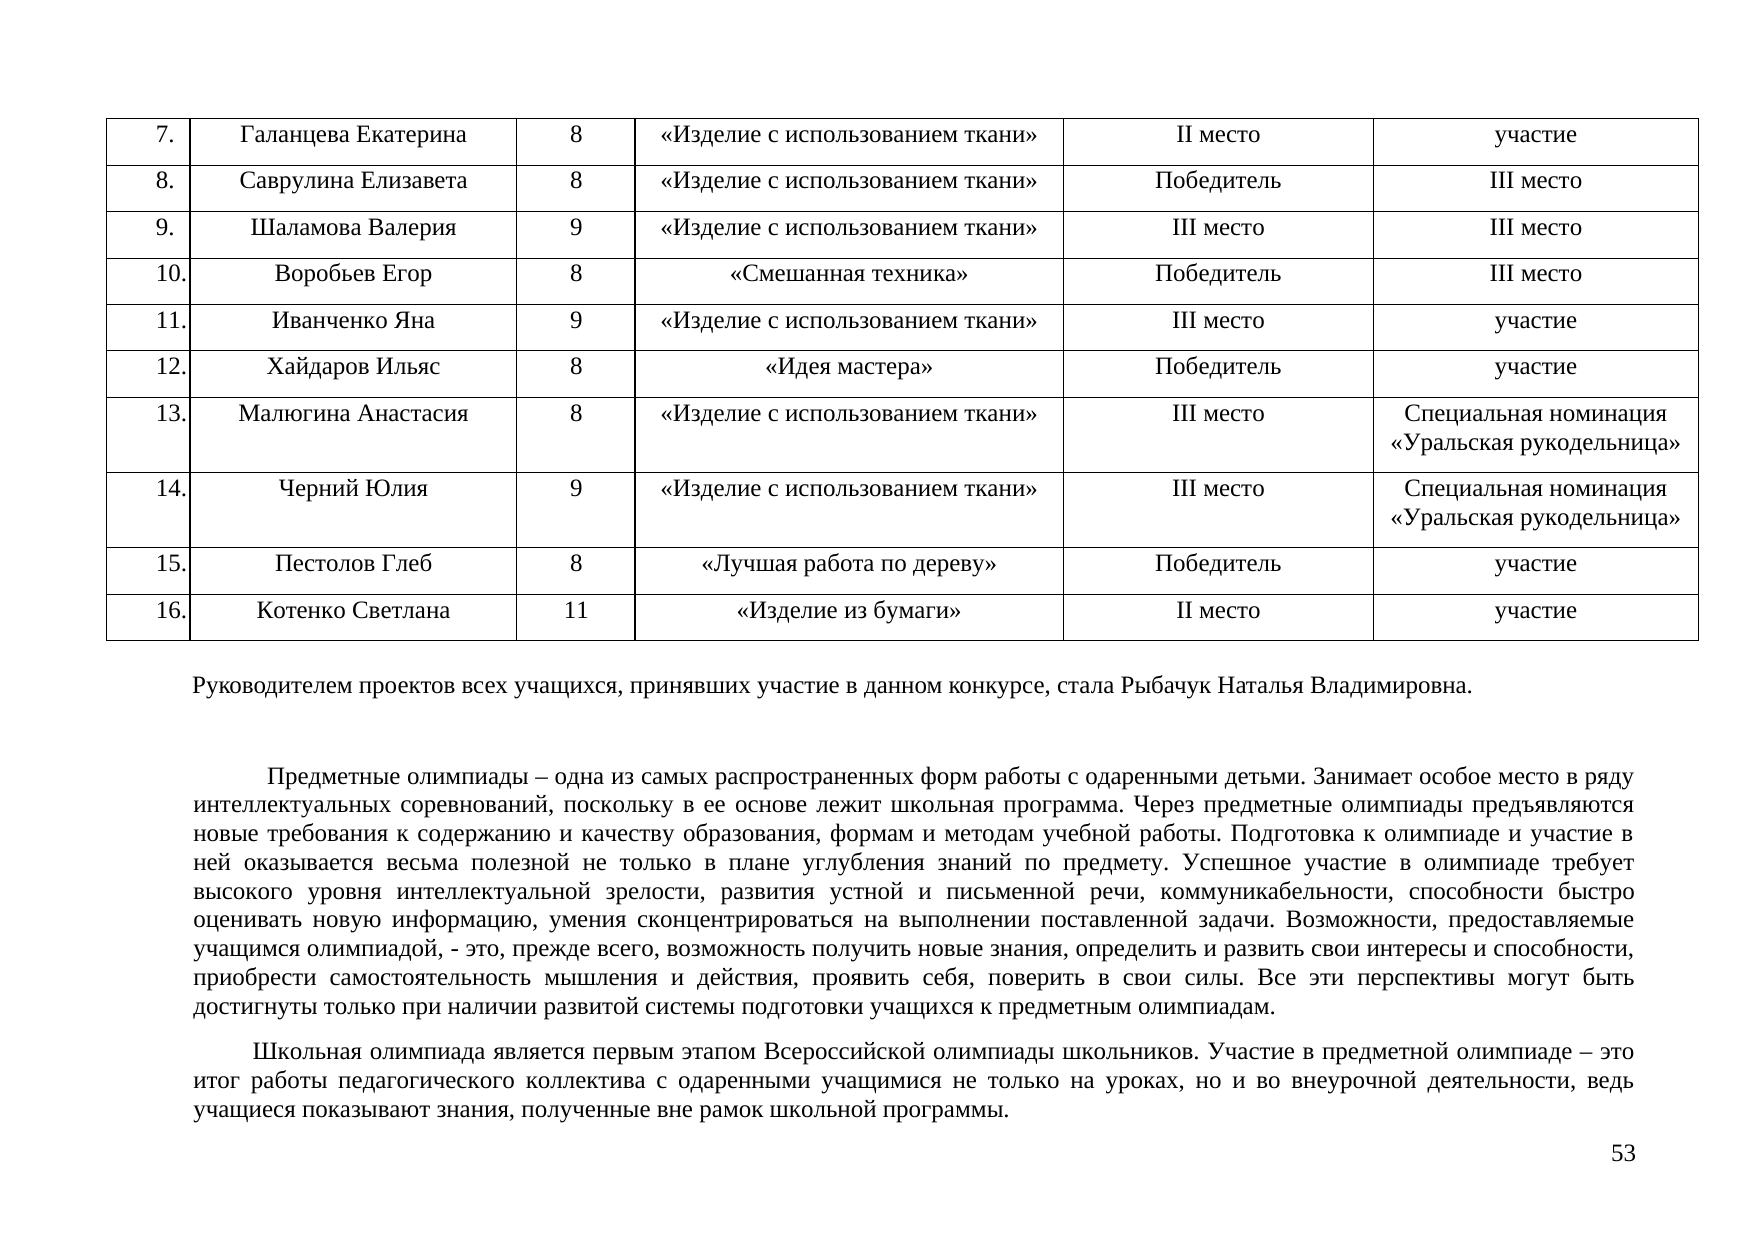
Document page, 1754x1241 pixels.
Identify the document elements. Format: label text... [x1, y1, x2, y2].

table_cell II место [1064, 595, 1373, 640]
table_cell «Лучшая работа по дереву» [636, 548, 1063, 594]
table_cell Хайдаров Ильяс [191, 351, 516, 397]
table_cell Победитель [1064, 351, 1373, 397]
table_cell [107, 473, 189, 547]
text Предметные олимпиады – одна из самых распространенных форм работы с одаренными детьми. Занимает особое место в ряду интеллектуальных соревнований, поскольку в ее основе лежит школьная программа. Через предметные олимпиады предъявляются новые требования к содержанию и качеству образования, формам и методам учебной работы. Подготовка к олимпиаде и участие в ней оказывается весьма полезной не только в плане углубления знаний по предмету. Успешное участие в олимпиаде требует высокого уровня интеллектуальной зрелости, развития устной и письменной речи, коммуникабельности, способности быстро оценивать новую информацию, умения сконцентрироваться на выполнении поставленной задачи. Возможности, предоставляемые учащимся олимпиадой, - это, прежде всего, возможность получить новые знания, определить и развить свои интересы и способности, приобрести самостоятельность мышления и действия, проявить себя, поверить в свои силы. Все эти перспективы могут быть достигнуты только при наличии развитой системы подготовки учащихся к предметным олимпиадам. [193, 761, 1636, 1019]
table_cell участие [1374, 119, 1698, 164]
table_cell 9 [517, 473, 634, 547]
table_cell Победитель [1064, 259, 1373, 304]
table_cell «Смешанная техника» [636, 259, 1063, 304]
table_cell «Изделие из бумаги» [636, 595, 1063, 640]
table_cell «Идея мастера» [636, 351, 1063, 397]
table_cell Иванченко Яна [191, 305, 516, 350]
table_cell 8 [517, 398, 634, 472]
table_cell «Изделие с использованием ткани» [636, 398, 1063, 472]
table_cell Малюгина Анастасия [191, 398, 516, 472]
table_cell III место [1064, 473, 1373, 547]
table_cell Специальная номинация «Уральская рукодельница» [1374, 473, 1698, 547]
table_cell 8 [517, 351, 634, 397]
table_cell [107, 259, 189, 304]
table_cell Победитель [1064, 166, 1373, 211]
table_cell 9 [517, 212, 634, 257]
table_cell Галанцева Екатерина [191, 119, 516, 164]
table_cell [107, 351, 189, 397]
table_cell 8 [517, 119, 634, 164]
table_cell 9 [517, 305, 634, 350]
table_cell Черний Юлия [191, 473, 516, 547]
table_cell [107, 212, 189, 257]
table_cell [107, 166, 189, 211]
table_cell Пестолов Глеб [191, 548, 516, 594]
table_cell Саврулина Елизавета [191, 166, 516, 211]
table_cell III место [1064, 212, 1373, 257]
table_cell «Изделие с использованием ткани» [636, 305, 1063, 350]
table_cell Шаламова Валерия [191, 212, 516, 257]
table_cell III место [1374, 259, 1698, 304]
table_cell III место [1064, 305, 1373, 350]
table_cell 8 [517, 548, 634, 594]
table_cell «Изделие с использованием ткани» [636, 212, 1063, 257]
table_cell 11 [517, 595, 634, 640]
table_cell [107, 548, 189, 594]
table_cell 8 [517, 259, 634, 304]
text Руководителем проектов всех учащихся, принявших участие в данном конкурсе, стала Рыбачук Наталья Владимировна. [118, 670, 1636, 699]
table_cell [107, 595, 189, 640]
table_cell [107, 119, 189, 164]
table_cell участие [1374, 351, 1698, 397]
table_cell II место [1064, 119, 1373, 164]
table_cell III место [1374, 212, 1698, 257]
table_cell участие [1374, 548, 1698, 594]
text Школьная олимпиада является первым этапом Всероссийской олимпиады школьников. Участие в предметной олимпиаде – это итог работы педагогического коллектива с одаренными учащимися не только на уроках, но и во внеурочной деятельности, ведь учащиеся показывают знания, полученные вне рамок школьной программы. [193, 1036, 1636, 1122]
table_cell Победитель [1064, 548, 1373, 594]
table_cell III место [1374, 166, 1698, 211]
table_cell [107, 305, 189, 350]
table_cell «Изделие с использованием ткани» [636, 473, 1063, 547]
table_cell Котенко Светлана [191, 595, 516, 640]
table_cell [107, 398, 189, 472]
table_cell Специальная номинация «Уральская рукодельница» [1374, 398, 1698, 472]
table_cell участие [1374, 305, 1698, 350]
table_cell III место [1064, 398, 1373, 472]
table_cell участие [1374, 595, 1698, 640]
table_cell Воробьев Егор [191, 259, 516, 304]
table_cell «Изделие с использованием ткани» [636, 119, 1063, 164]
table_cell «Изделие с использованием ткани» [636, 166, 1063, 211]
table_cell 8 [517, 166, 634, 211]
